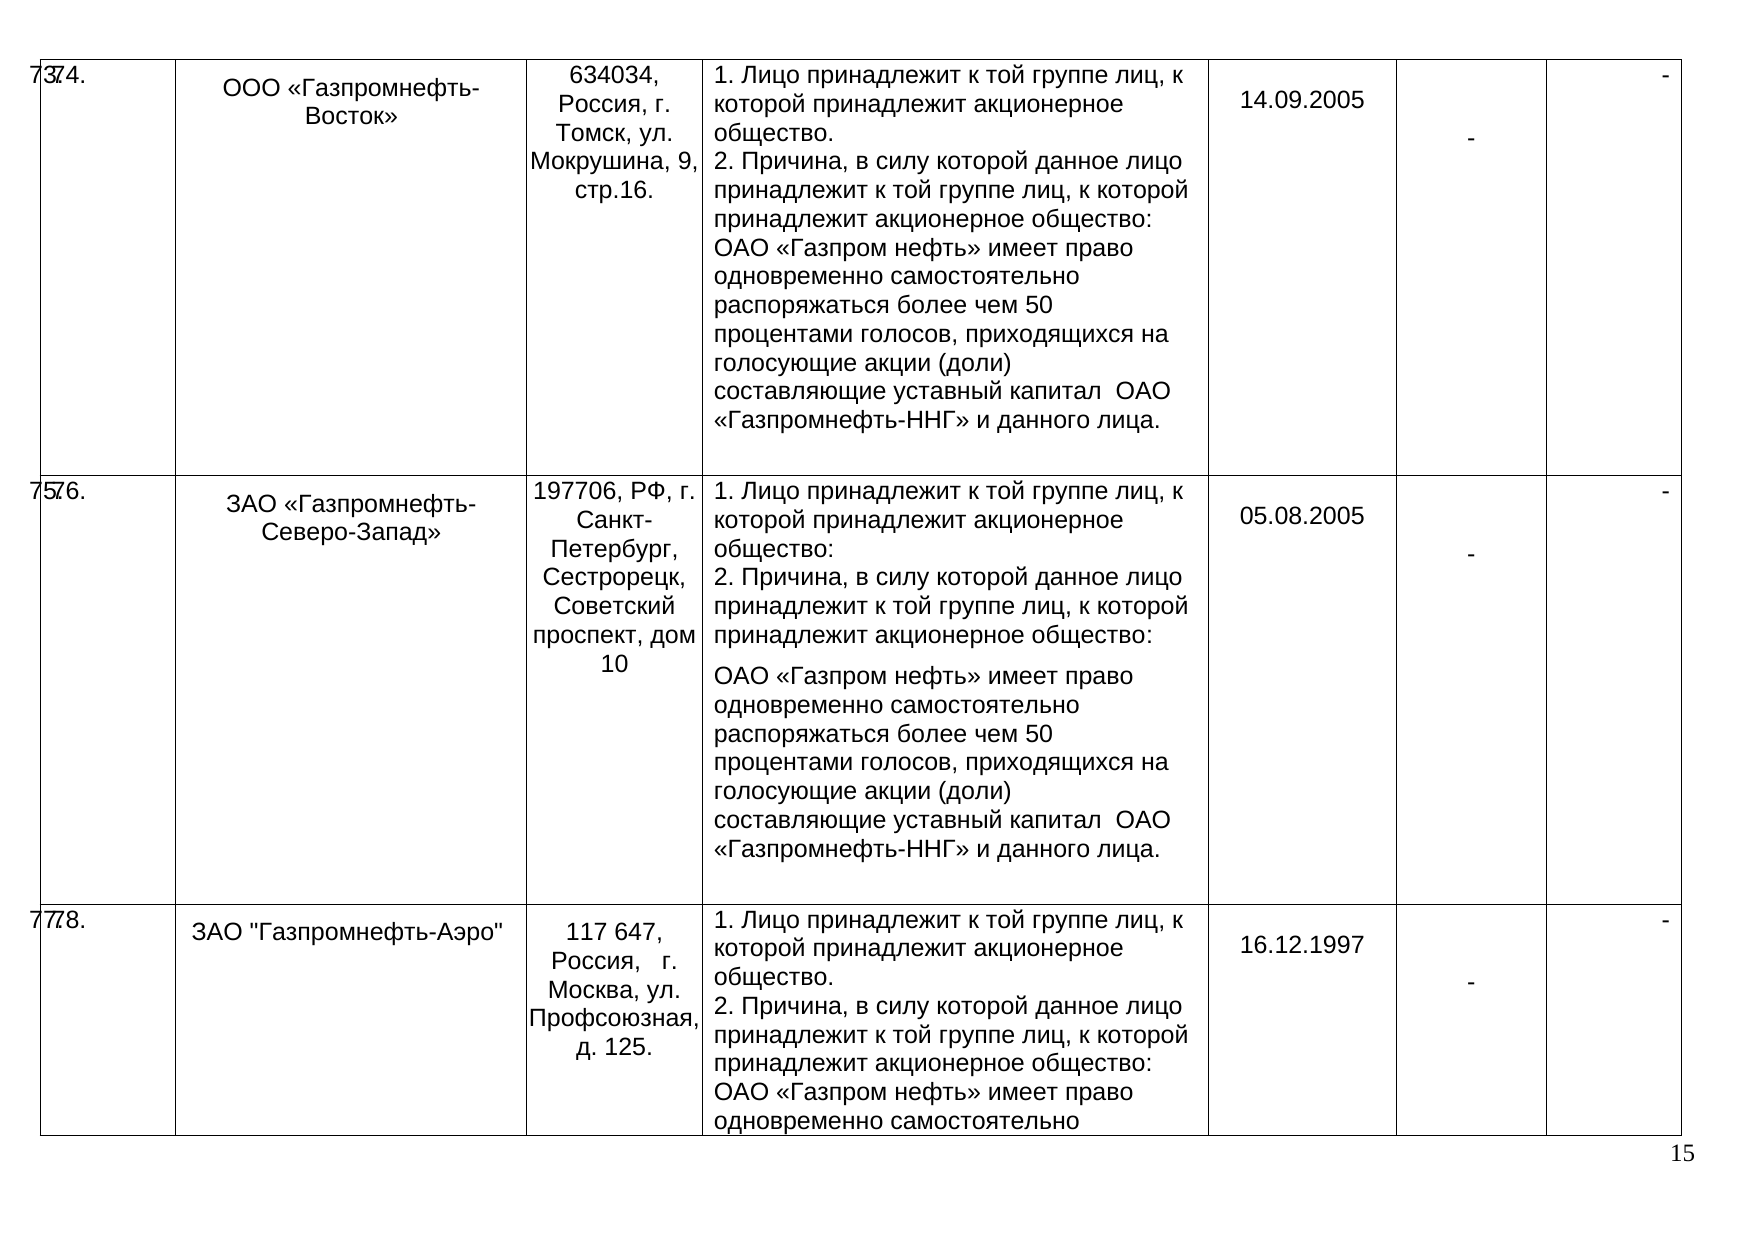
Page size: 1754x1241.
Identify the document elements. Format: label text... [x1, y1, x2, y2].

table_cell - [1547, 60, 1681, 475]
table_cell - [1397, 905, 1546, 1135]
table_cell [527, 905, 702, 1135]
table_cell [41, 60, 175, 475]
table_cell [176, 905, 526, 1135]
table_cell - [1547, 905, 1681, 1135]
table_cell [703, 905, 1208, 1135]
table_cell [703, 60, 1208, 475]
table_cell [41, 476, 175, 904]
table_cell 634034, Россия, г. Томск, ул. Мокрушина, 9, стр.16. [527, 60, 702, 475]
table_cell - [1547, 476, 1681, 904]
table_cell 05.08.2005 [1209, 476, 1396, 904]
table_cell 197706, РФ, г. Санкт-Петербург, Сестрорецк, Советский проспект, дом 10 [527, 476, 702, 904]
table_cell - [1397, 476, 1546, 904]
table_cell ООО «Газпромнефть-Восток» [176, 60, 526, 475]
table_cell [41, 905, 175, 1135]
table_cell 14.09.2005 [1209, 60, 1396, 475]
table_cell - [1397, 60, 1546, 475]
table_cell ЗАО «Газпромнефть-Северо-Запад» [176, 476, 526, 904]
table_cell 16.12.1997 [1209, 905, 1396, 1135]
